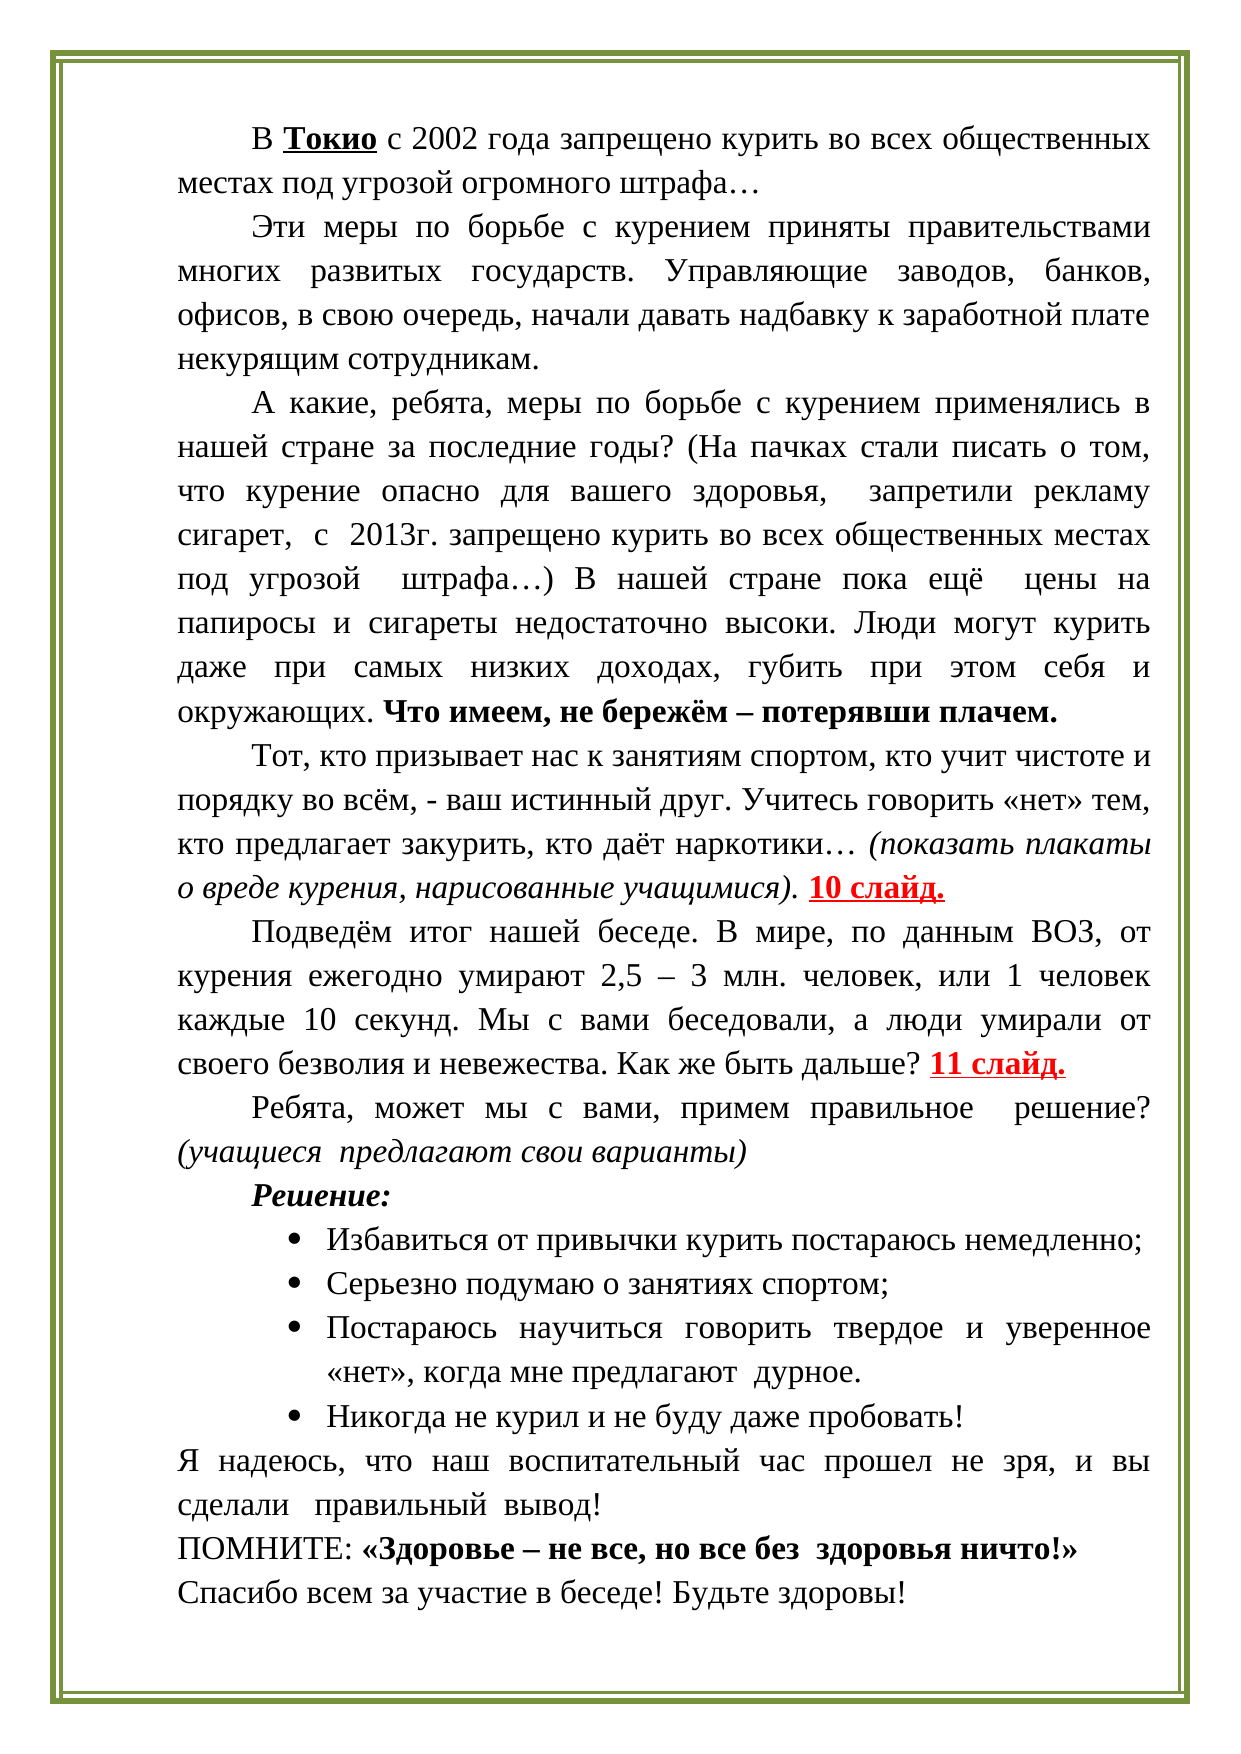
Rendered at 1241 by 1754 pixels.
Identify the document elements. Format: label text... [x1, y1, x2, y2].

text А какие, ребята, меры по борьбе с курением применялись в нашей стране за последние годы? (На пачках стали писать о том, что курение опасно для вашего здоровья, запретили рекламу сигарет, с 2013г. запрещено курить во всех общественных местах под угрозой штрафа…) В нашей стране пока ещё цены на папиросы и сигареты недостаточно высоки. Люди могут курить даже при самых низких доходах, губить при этом себя и окружающих. Что имеем, не бережём – потерявши плачем. [177, 382, 1152, 729]
text Ребята, может мы с вами, примем правильное решение? (учащиеся предлагают свои варианты) [177, 1087, 1152, 1170]
text Тот, кто призывает нас к занятиям спортом, кто учит чистоте и порядку во всём, - ваш истинный друг. Учитесь говорить «нет» тем, кто предлагает закурить, кто даёт наркотики… (показать плакаты о вреде курения, нарисованные учащимися). 10 слайд. [177, 735, 1152, 905]
list Серьезно подумаю о занятиях спортом; [288, 1264, 1152, 1302]
list Постараюсь научиться говорить твердое и уверенное «нет», когда мне предлагают дурное. [288, 1308, 1152, 1390]
text Я надеюсь, что наш воспитательный час прошел не зря, и вы сделали правильный вывод! [177, 1440, 1152, 1522]
text Эти меры по борьбе с курением приняты правительствами многих развитых государств. Управляющие заводов, банков, офисов, в свою очередь, начали давать надбавку к заработной плате некурящим сотрудникам. [177, 206, 1152, 377]
text Подведём итог нашей беседе. В мире, по данным ВОЗ, от курения ежегодно умирают 2,5 – 3 млн. человек, или 1 человек каждые 10 секунд. Мы с вами беседовали, а люди умирали от своего безволия и невежества. Как же быть дальше? 11 слайд. [177, 911, 1152, 1082]
list Никогда не курил и не буду даже пробовать! [288, 1396, 1152, 1434]
text В Токио с 2002 года запрещено курить во всех общественных местах под угрозой огромного штрафа… [177, 118, 1152, 200]
text Спасибо всем за участие в беседе! Будьте здоровы! [177, 1572, 1152, 1610]
text ПОМНИТЕ: «Здоровье – не все, но все без здоровья ничто!» [177, 1528, 1152, 1566]
list Избавиться от привычки курить постараюсь немедленно; [288, 1219, 1152, 1258]
text Решение: [177, 1176, 1152, 1214]
